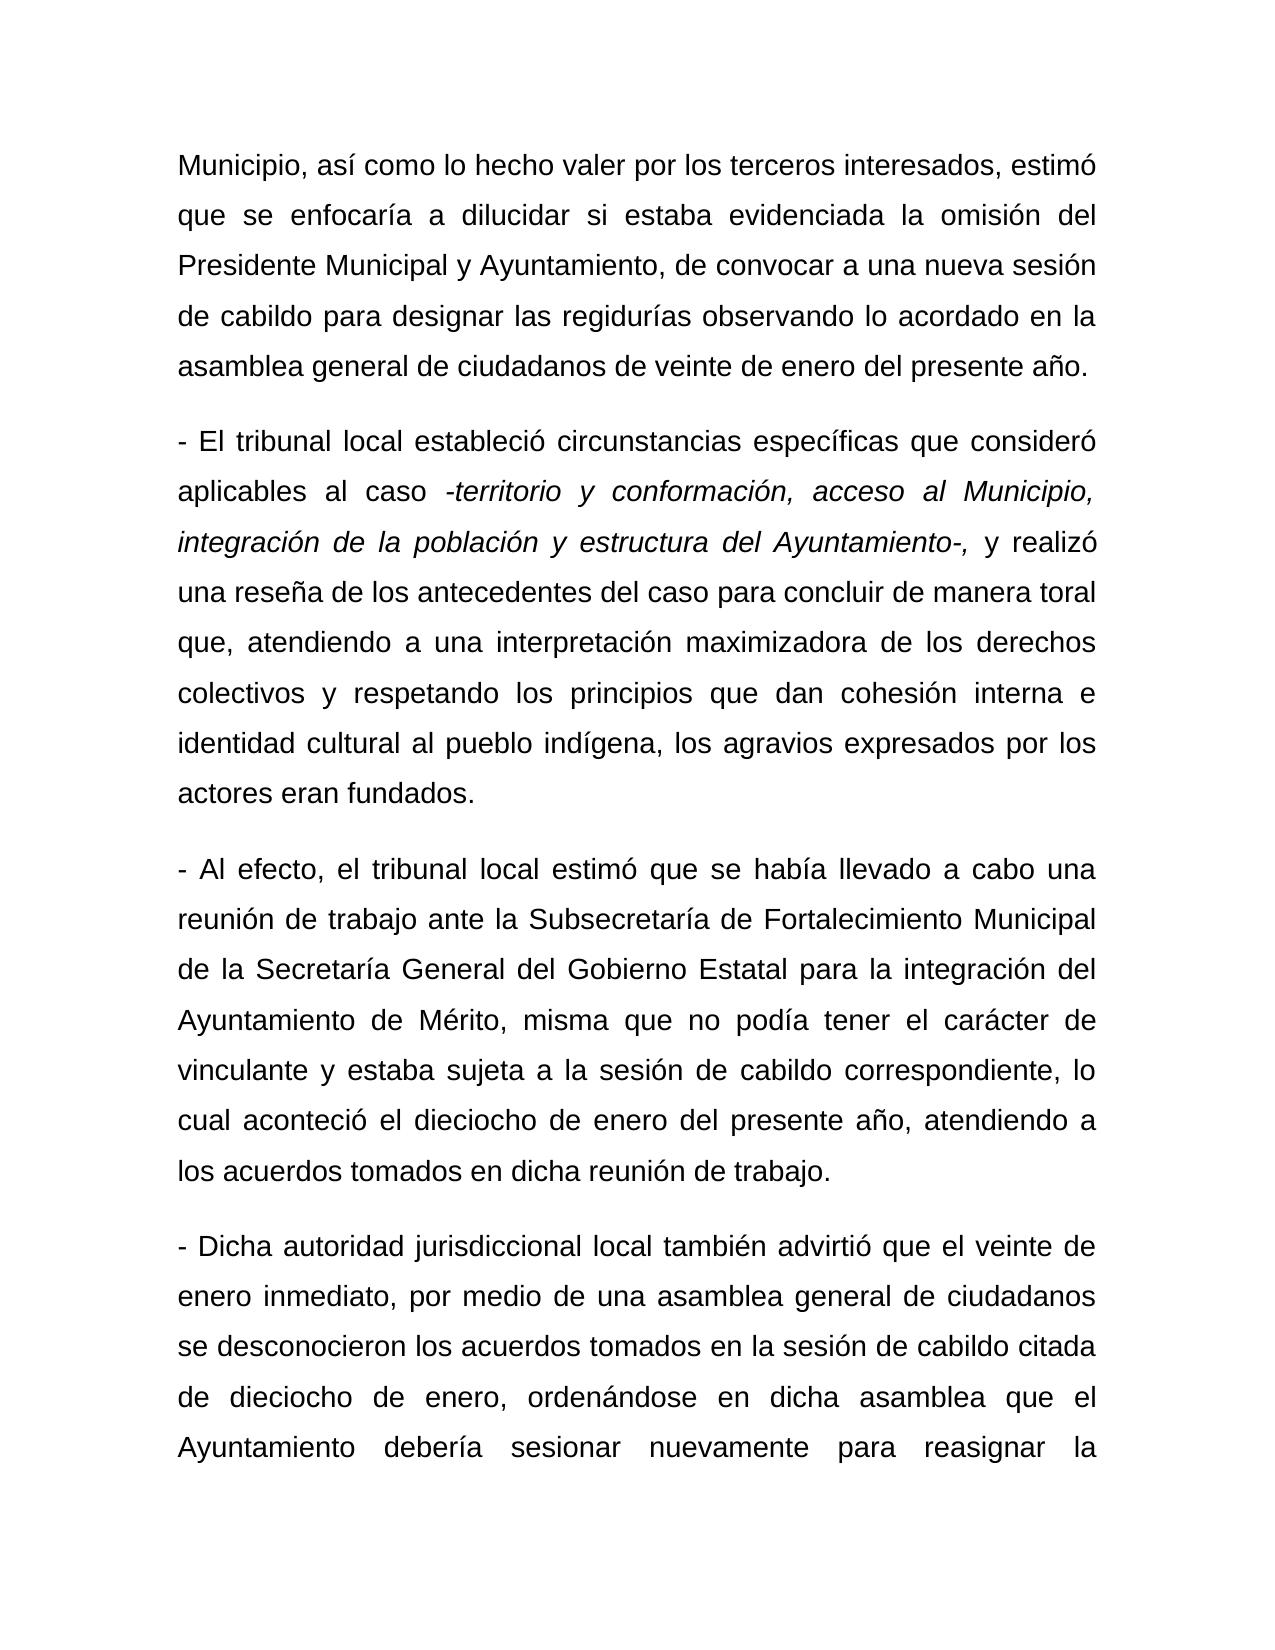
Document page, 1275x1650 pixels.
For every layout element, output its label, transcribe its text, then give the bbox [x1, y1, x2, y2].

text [177, 148, 1098, 382]
text - El tribunal local estableció circunstancias específicas que consideró aplicables al caso -territorio y conformación, acceso al Municipio, integración de la población y estructura del Ayuntamiento-, y realizó una reseña de los antecedentes del caso para concluir de manera toral que, atendiendo a una interpretación maximizadora de los derechos colectivos y respetando los principios que dan cohesión interna e identidad cultural al pueblo indígena, los agravios expresados por los actores eran fundados. [177, 424, 1098, 810]
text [177, 1229, 1098, 1464]
text - Al efecto, el tribunal local estimó que se había llevado a cabo una reunión de trabajo ante la Subsecretaría de Fortalecimiento Municipal de la Secretaría General del Gobierno Estatal para la integración del Ayuntamiento de Mérito, misma que no podía tener el carácter de vinculante y estaba sujeta a la sesión de cabildo correspondiente, lo cual aconteció el dieciocho de enero del presente año, atendiendo a los acuerdos tomados en dicha reunión de trabajo. [177, 852, 1098, 1187]
